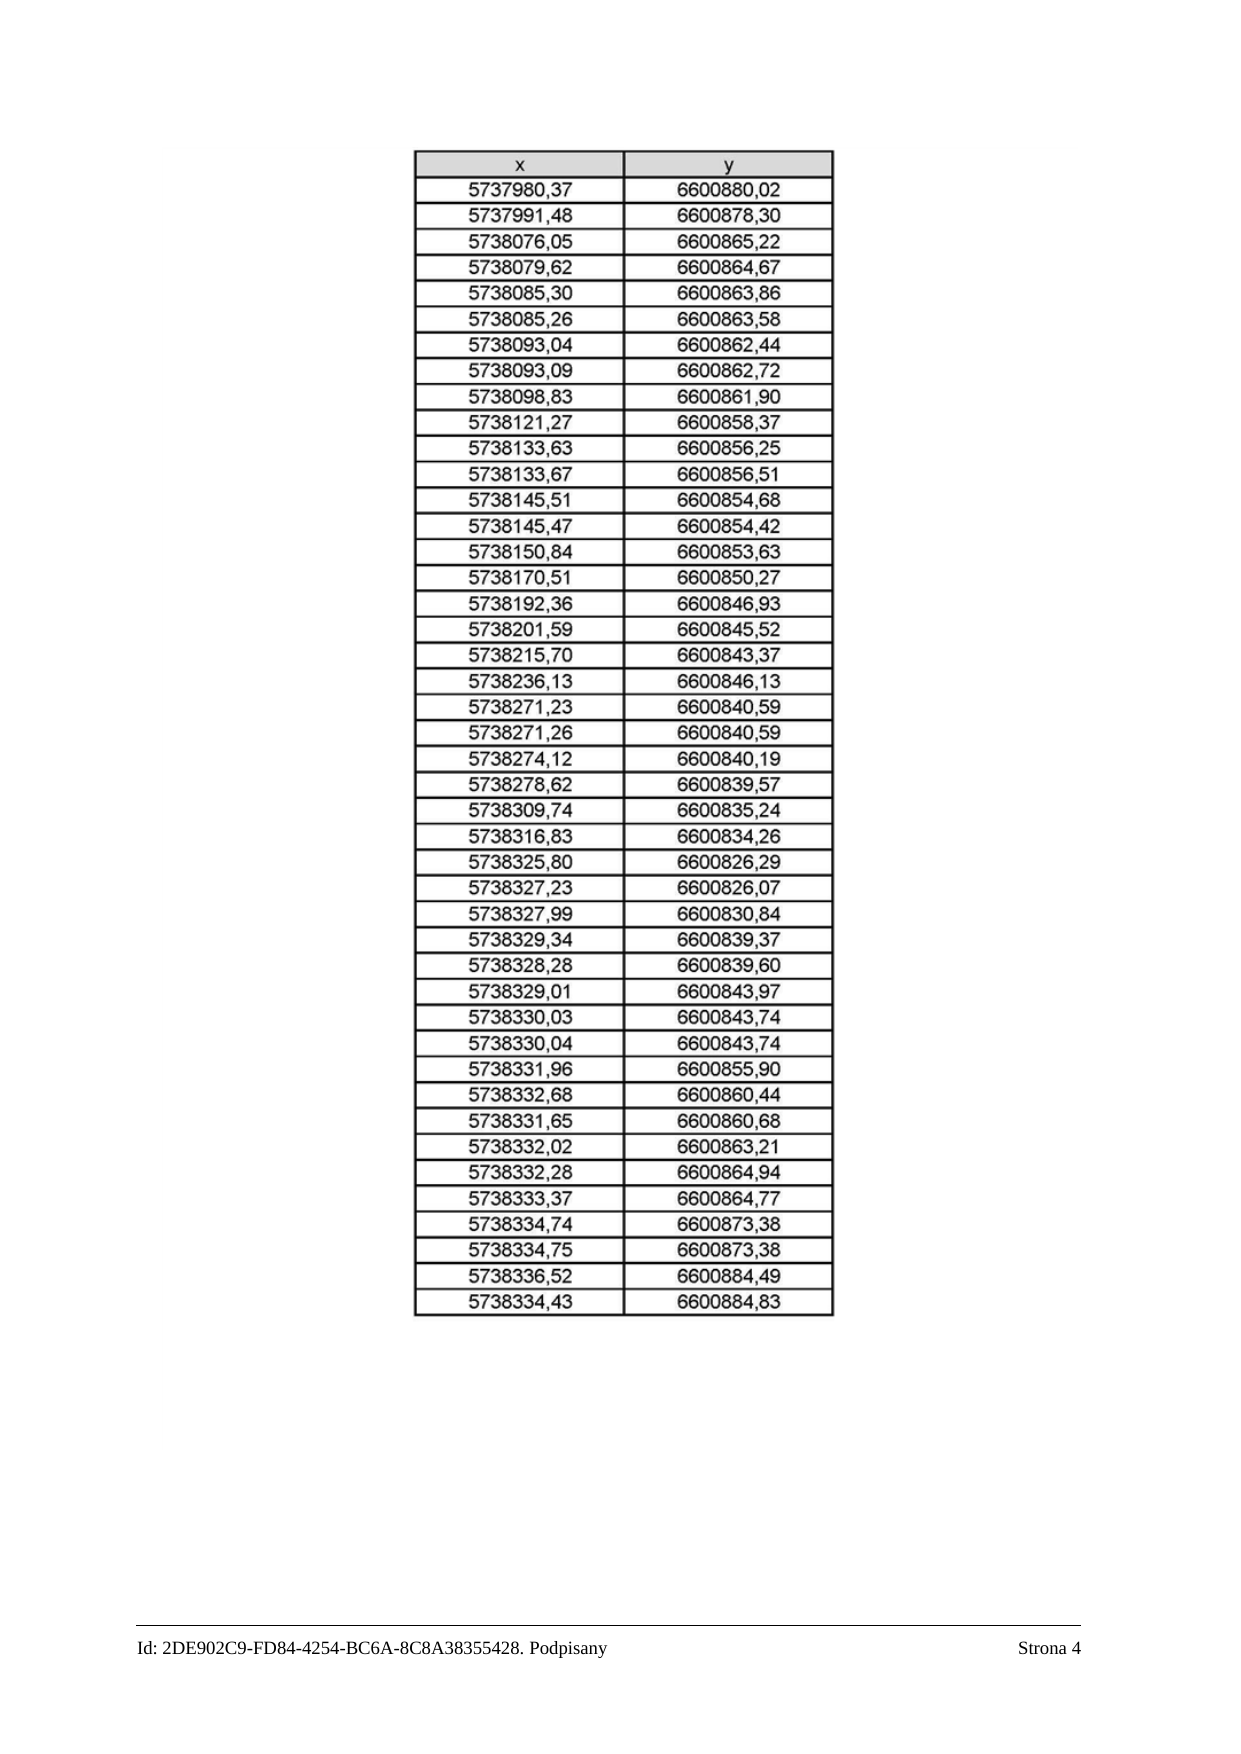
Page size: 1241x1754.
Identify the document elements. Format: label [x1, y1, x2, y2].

picture [162, 147, 1079, 1450]
